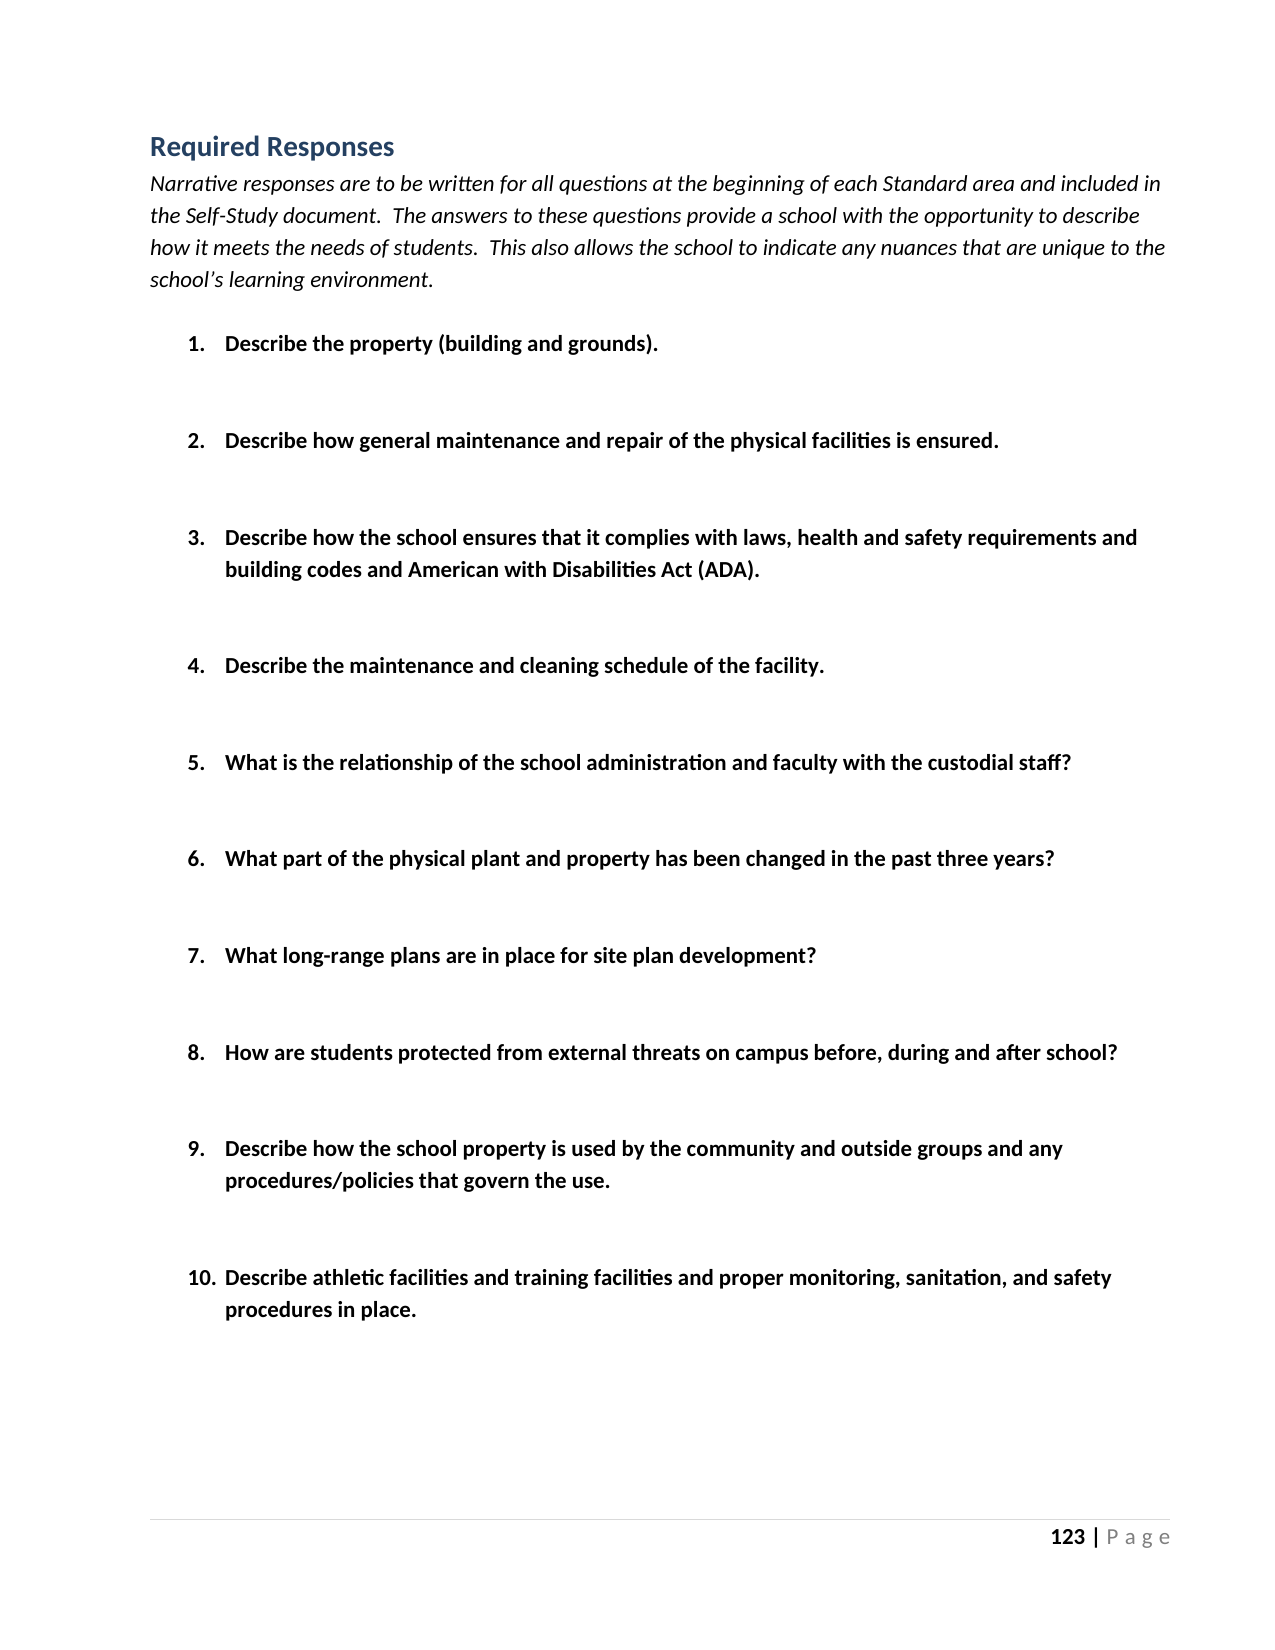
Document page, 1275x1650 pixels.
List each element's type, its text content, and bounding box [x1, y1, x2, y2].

list What is the relationship of the school administration and faculty with the custodial staff? [187, 748, 1170, 776]
list Describe how the school property is used by the community and outside groups and any procedures/policies that govern the use. [187, 1134, 1170, 1194]
list Describe how the school ensures that it complies with laws, health and safety requirements and building codes and American with Disabilities Act (ADA). [187, 523, 1170, 583]
list Describe how general maintenance and repair of the physical facilities is ensured. [187, 426, 1170, 454]
list How are students protected from external threats on campus before, during and after school? [187, 1038, 1170, 1066]
list Describe the property (building and grounds). [187, 329, 1170, 358]
text Required Responses [150, 128, 1170, 163]
text Narrative responses are to be written for all questions at the beginning of each Standard area and included in the Self-Study document. The answers to these questions provide a school with the opportunity to describe how it meets the needs of students. This also allows the school to indicate any nuances that are unique to the school’s learning environment. [150, 169, 1170, 293]
list What part of the physical plant and property has been changed in the past three years? [187, 844, 1170, 873]
list Describe athletic facilities and training facilities and proper monitoring, sanitation, and safety procedures in place. [187, 1263, 1170, 1323]
list What long-range plans are in place for site plan development? [187, 941, 1170, 969]
list Describe the maintenance and cleaning schedule of the facility. [187, 651, 1170, 679]
